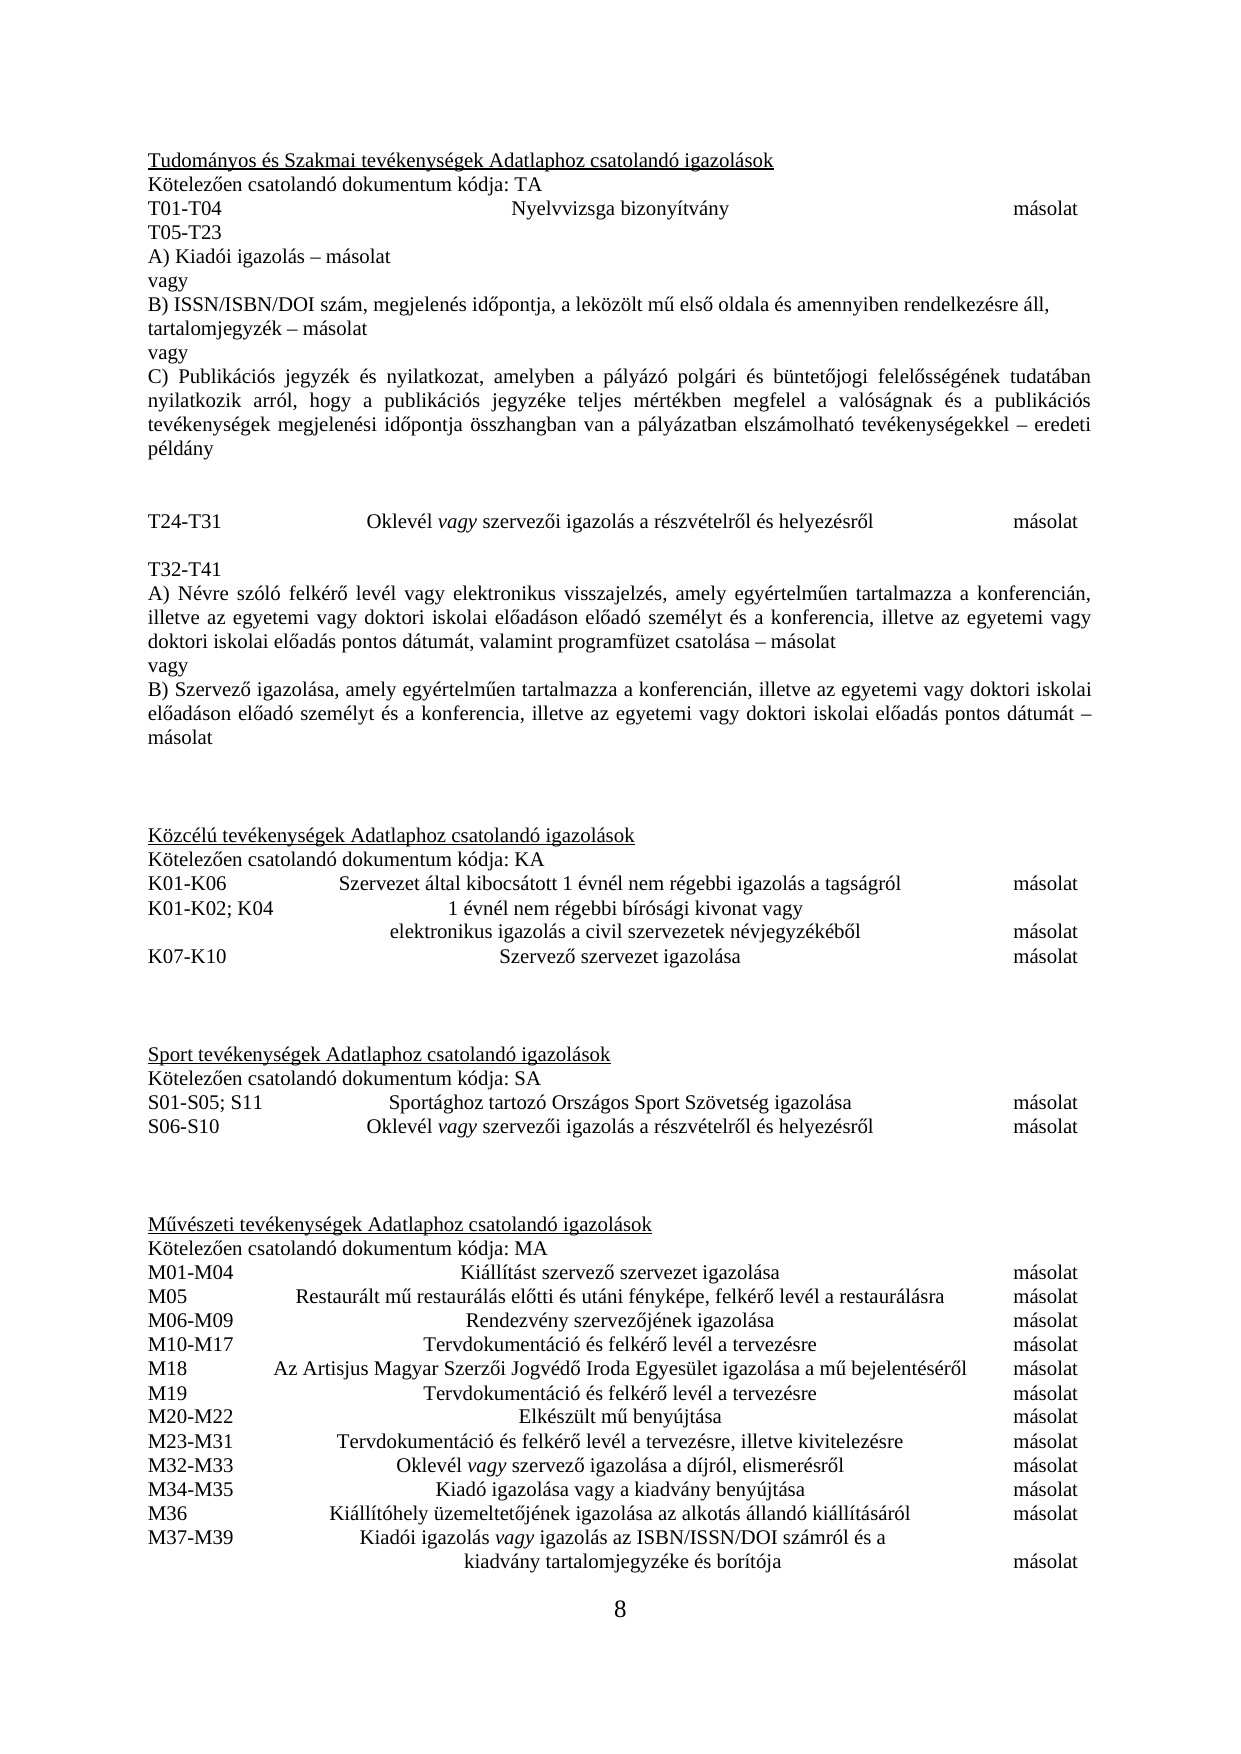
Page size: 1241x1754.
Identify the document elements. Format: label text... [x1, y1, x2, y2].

text M20-M22 Elkészült mű benyújtása másolat [148, 1404, 1093, 1428]
text vagy [148, 268, 1093, 292]
text T32-T41 [148, 557, 1093, 581]
text T24-T31 Oklevél vagy szervezői igazolás a részvételről és helyezésről másolat [148, 508, 1093, 533]
text M34-M35 Kiadó igazolása vagy a kiadvány benyújtása másolat [148, 1477, 1093, 1501]
text M06-M09 Rendezvény szervezőjének igazolása másolat [148, 1308, 1093, 1332]
text Művészeti tevékenységek Adatlaphoz csatolandó igazolások [148, 1212, 1093, 1236]
text T01-T04 Nyelvvizsga bizonyítvány másolat [148, 196, 1093, 220]
text Tudományos és Szakmai tevékenységek Adatlaphoz csatolandó igazolások [148, 148, 1093, 172]
text vagy [148, 340, 1093, 364]
text vagy [148, 653, 1093, 677]
text K07-K10 Szervező szervezet igazolása másolat [148, 943, 1093, 968]
text S06-S10 Oklevél vagy szervezői igazolás a részvételről és helyezésről másolat [148, 1114, 1093, 1138]
text M05 Restaurált mű restaurálás előtti és utáni fényképe, felkérő levél a restaurálásra másolat [148, 1284, 1093, 1308]
text M37-M39 Kiadói igazolás vagy igazolás az ISBN/ISSN/DOI számról és a [148, 1525, 1093, 1549]
text Kötelezően csatolandó dokumentum kódja: TA [148, 172, 1093, 196]
text M32-M33 Oklevél vagy szervező igazolása a díjról, elismerésről másolat [148, 1453, 1093, 1477]
text Kötelezően csatolandó dokumentum kódja: KA [148, 847, 1093, 871]
text M23-M31 Tervdokumentáció és felkérő levél a tervezésre, illetve kivitelezésre másolat [148, 1428, 1093, 1453]
text B) ISSN/ISBN/DOI szám, megjelenés időpontja, a leközölt mű első oldala és amennyiben rendelkezésre áll, tartalomjegyzék – másolat [148, 292, 1093, 340]
text M10-M17 Tervdokumentáció és felkérő levél a tervezésre másolat [148, 1332, 1093, 1356]
text Sport tevékenységek Adatlaphoz csatolandó igazolások [148, 1042, 1093, 1066]
text M36 Kiállítóhely üzemeltetőjének igazolása az alkotás állandó kiállításáról másolat [148, 1501, 1093, 1525]
text Kötelezően csatolandó dokumentum kódja: MA [148, 1236, 1093, 1260]
text B) Szervező igazolása, amely egyértelműen tartalmazza a konferencián, illetve az egyetemi vagy doktori iskolai előadáson előadó személyt és a konferencia, illetve az egyetemi vagy doktori iskolai előadás pontos dátumát – másolat [148, 677, 1093, 749]
text M01-M04 Kiállítást szervező szervezet igazolása másolat [148, 1260, 1093, 1284]
text A) Névre szóló felkérő levél vagy elektronikus visszajelzés, amely egyértelműen tartalmazza a konferencián, illetve az egyetemi vagy doktori iskolai előadáson előadó személyt és a konferencia, illetve az egyetemi vagy doktori iskolai előadás pontos dátumát, valamint programfüzet csatolása – másolat [148, 581, 1093, 653]
text Közcélú tevékenységek Adatlaphoz csatolandó igazolások [148, 823, 1093, 847]
text C) Publikációs jegyzék és nyilatkozat, amelyben a pályázó polgári és büntetőjogi felelősségének tudatában nyilatkozik arról, hogy a publikációs jegyzéke teljes mértékben megfelel a valóságnak és a publikációs tevékenységek megjelenési időpontja összhangban van a pályázatban elszámolható tevékenységekkel – eredeti példány [148, 364, 1093, 460]
text T05-T23 [148, 220, 1093, 244]
text A) Kiadói igazolás – másolat [148, 244, 1093, 268]
text Kötelezően csatolandó dokumentum kódja: SA [148, 1066, 1093, 1090]
text K01-K06 Szervezet által kibocsátott 1 évnél nem régebbi igazolás a tagságról másolat [148, 871, 1093, 895]
text S01-S05; S11 Sportághoz tartozó Országos Sport Szövetség igazolása másolat [148, 1090, 1093, 1114]
text K01-K02; K04 1 évnél nem régebbi bírósági kivonat vagy [148, 895, 1093, 919]
text M19 Tervdokumentáció és felkérő levél a tervezésre másolat [148, 1380, 1093, 1404]
text M18 Az Artisjus Magyar Szerzői Jogvédő Iroda Egyesület igazolása a mű bejelentéséről másolat [148, 1356, 1093, 1380]
text elektronikus igazolás a civil szervezetek névjegyzékéből másolat [148, 919, 1093, 943]
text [148, 1549, 1093, 1573]
